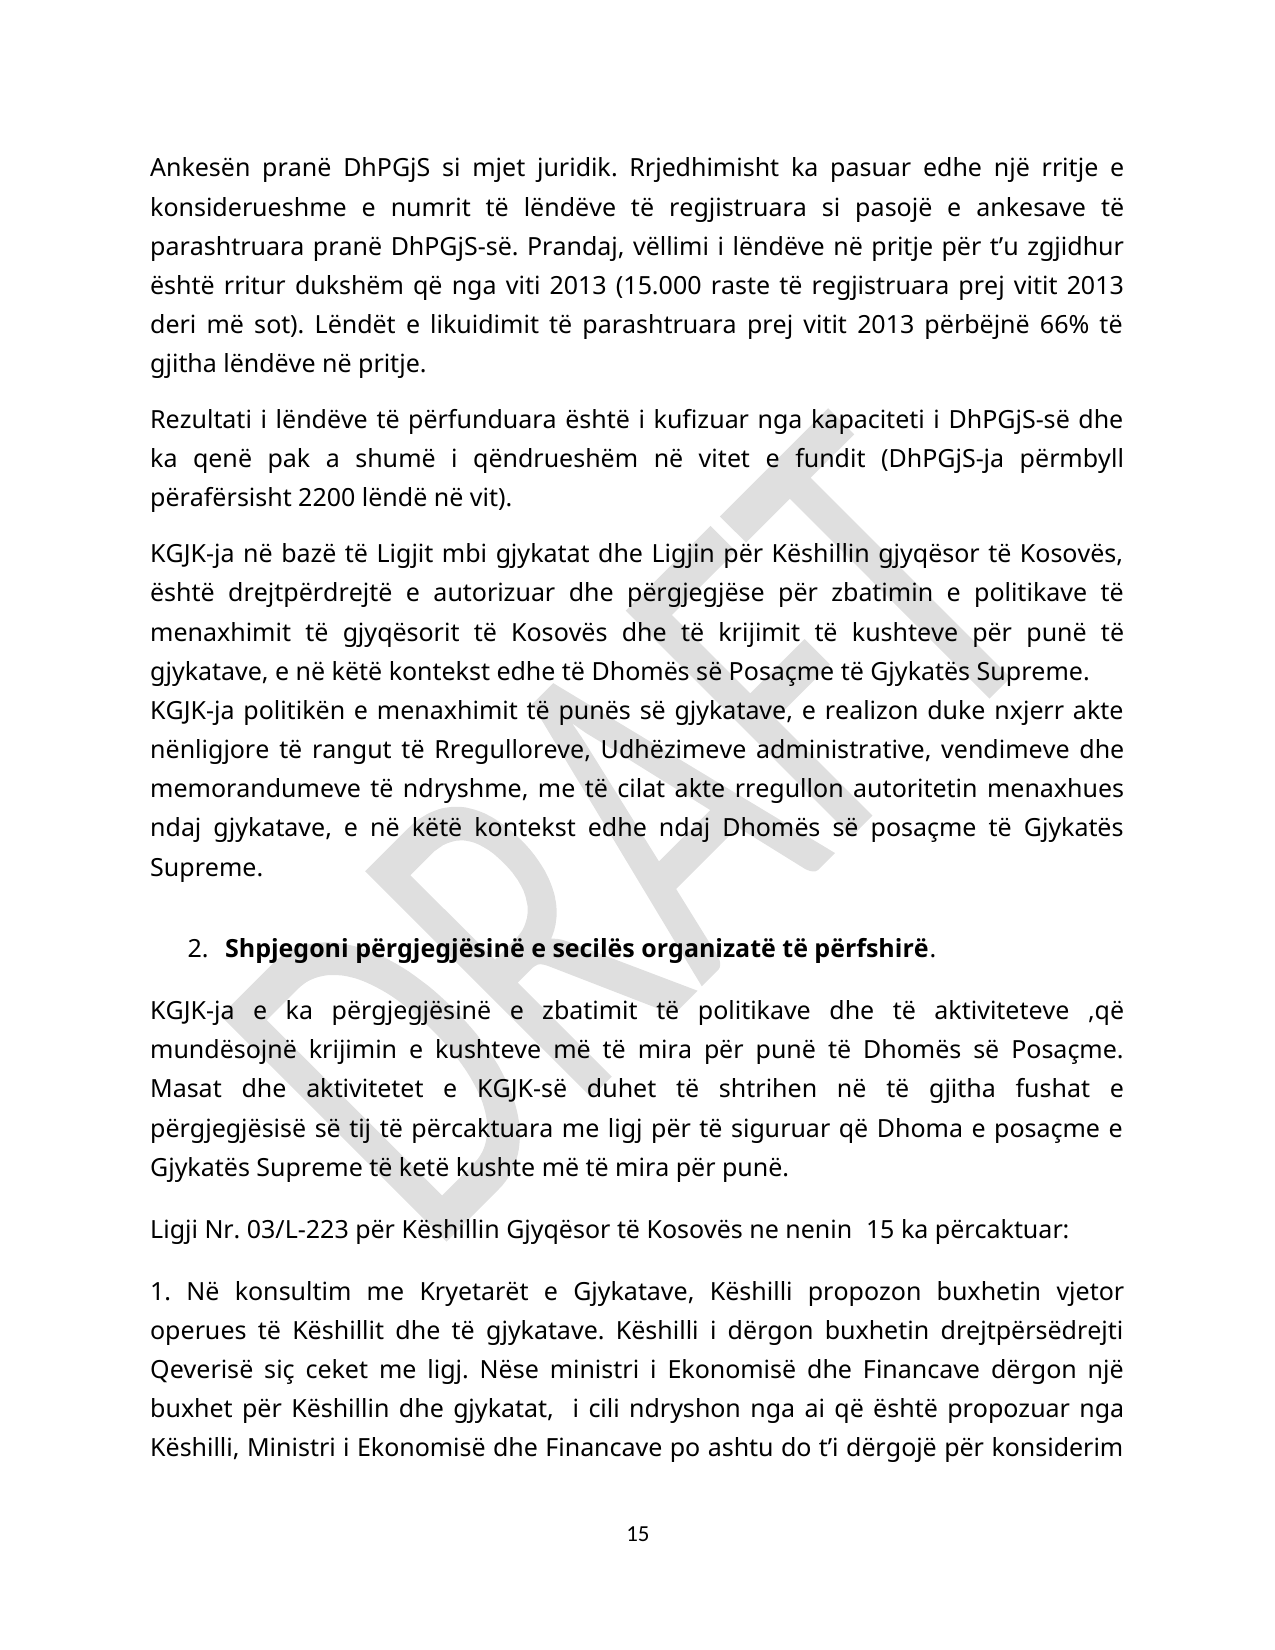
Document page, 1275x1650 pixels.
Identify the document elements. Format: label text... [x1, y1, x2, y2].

text KGJK-ja politikën e menaxhimit të punës së gjykatave, e realizon duke nxjerr akte nënligjore të rangut të Rregulloreve, Udhëzimeve administrative, vendimeve dhe memorandumeve të ndryshme, me të cilat akte rregullon autoritetin menaxhues ndaj gjykatave, e në këtë kontekst edhe ndaj Dhomës së posaçme të Gjykatës Supreme. [150, 692, 1125, 883]
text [150, 1273, 1125, 1464]
text Rezultati i lëndëve të përfunduara është i kufizuar nga kapaciteti i DhPGjS-së dhe ka qenë pak a shumë i qëndrueshëm në vitet e fundit (DhPGjS-ja përmbyll përafërsisht 2200 lëndë në vit). [150, 402, 1125, 514]
text KGJK-ja në bazë të Ligjit mbi gjykatat dhe Ligjin për Këshillin gjyqësor të Kosovës, është drejtpërdrejtë e autorizuar dhe përgjegjëse për zbatimin e politikave të menaxhimit të gjyqësorit të Kosovës dhe të krijimit të kushteve për punë të gjykatave, e në këtë kontekst edhe të Dhomës së Posaçme të Gjykatës Supreme. [150, 536, 1125, 687]
text Ligji Nr. 03/L-223 për Këshillin Gjyqësor të Kosovës ne nenin 15 ka përcaktuar: [150, 1211, 1125, 1245]
list Shpjegoni përgjegjësinë e secilës organizatë të përfshirë. [187, 931, 1125, 965]
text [150, 150, 1125, 380]
text KGJK-ja e ka përgjegjësinë e zbatimit të politikave dhe të aktiviteteve ,që mundësojnë krijimin e kushteve më të mira për punë të Dhomës së Posaçme. Masat dhe aktivitetet e KGJK-së duhet të shtrihen në të gjitha fushat e përgjegjësisë së tij të përcaktuara me ligj për të siguruar që Dhoma e posaçme e Gjykatës Supreme të ketë kushte më të mira për punë. [150, 993, 1125, 1183]
